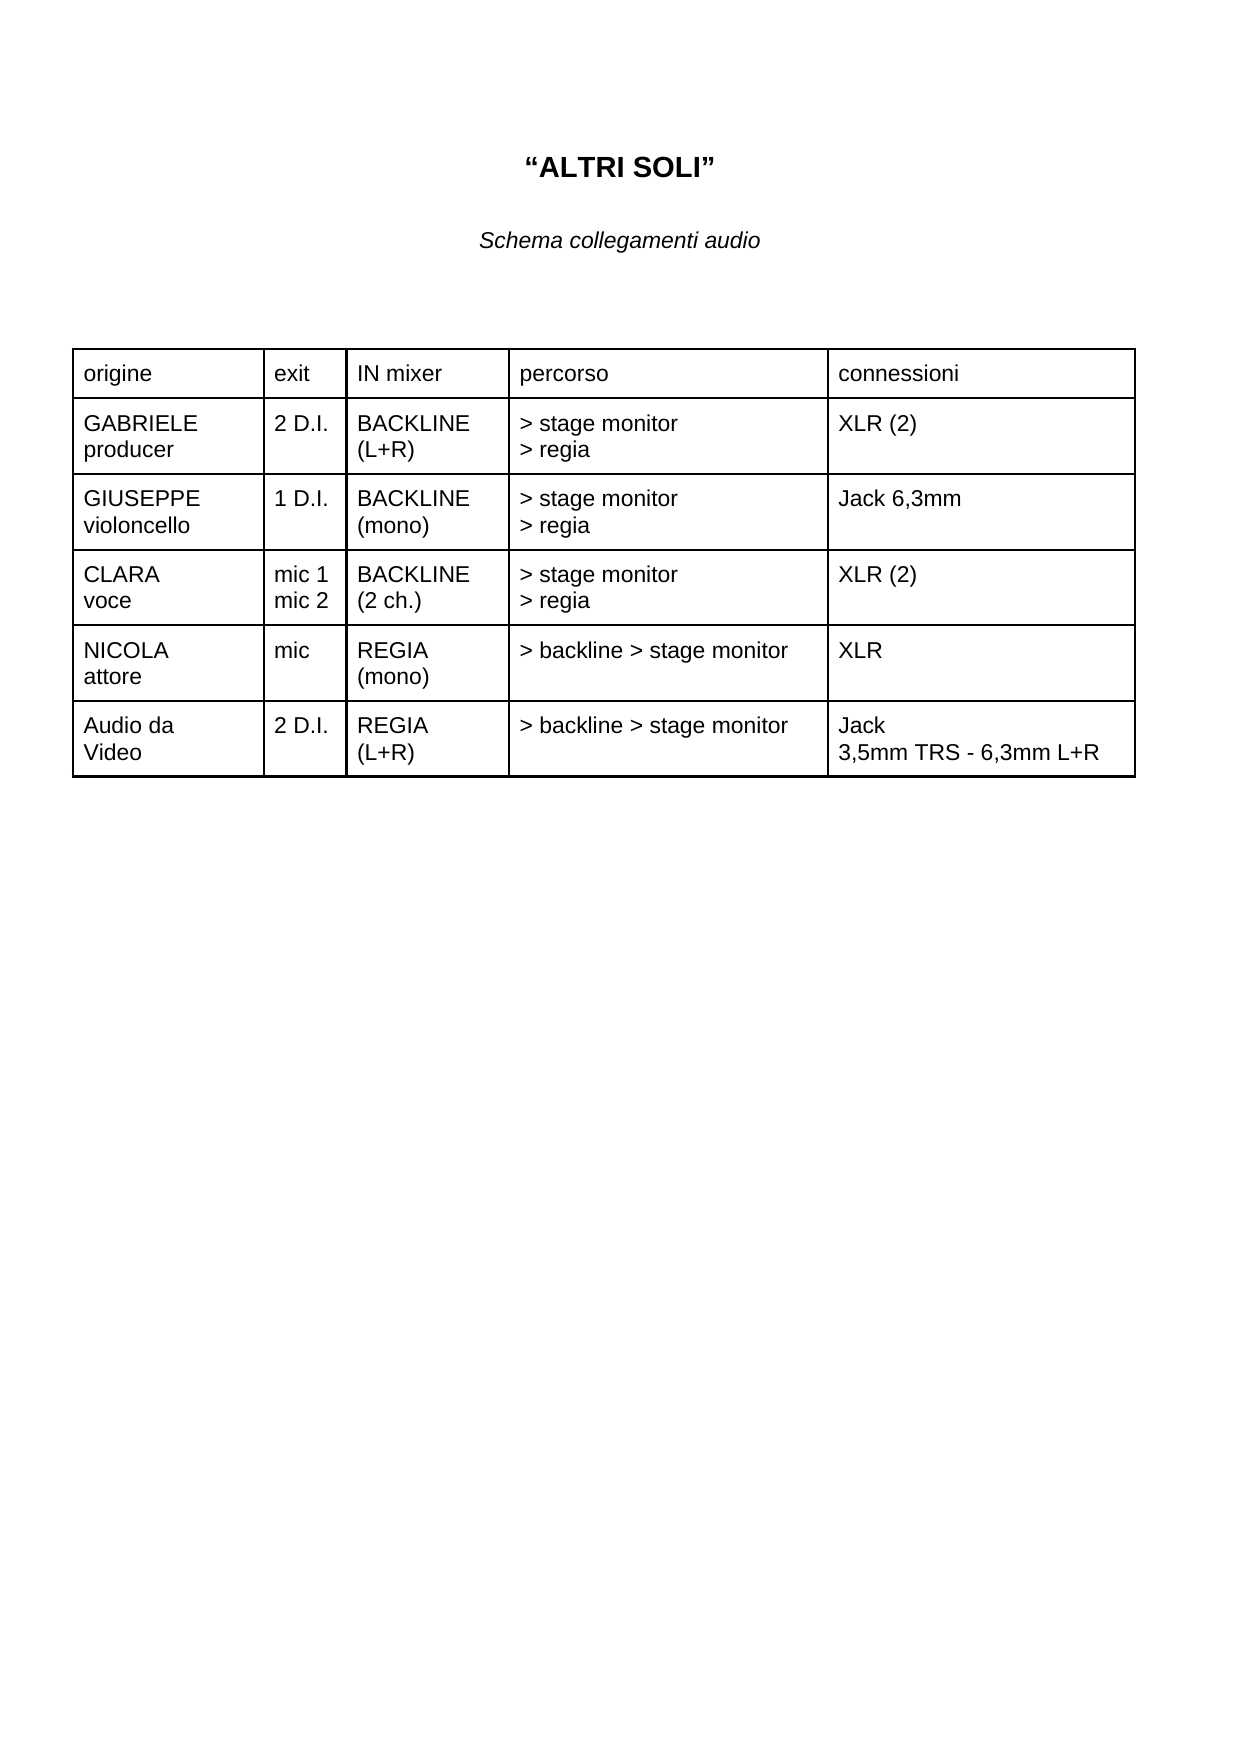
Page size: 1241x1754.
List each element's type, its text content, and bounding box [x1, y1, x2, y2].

table_cell XLR (2) [829, 551, 1134, 624]
table_cell NICOLA attore [74, 626, 263, 700]
table_cell BACKLINE (2 ch.) [348, 551, 508, 624]
table_cell Audio da Video [74, 702, 263, 775]
table_cell > stage monitor > regia [510, 551, 827, 624]
table_cell mic 1 mic 2 [265, 551, 345, 624]
table_cell Jack 6,3mm [829, 475, 1134, 548]
table_cell REGIA (mono) [348, 626, 508, 700]
table_cell XLR [829, 626, 1134, 700]
table_cell BACKLINE (mono) [348, 475, 508, 548]
table_cell GIUSEPPE violoncello [74, 475, 263, 548]
table_cell 1 D.I. [265, 475, 345, 548]
table_header percorso [510, 350, 827, 397]
table_cell GABRIELE producer [74, 399, 263, 473]
table_cell 2 D.I. [265, 702, 345, 775]
table_cell Jack 3,5mm TRS - 6,3mm L+R [829, 702, 1134, 775]
table_header connessioni [829, 350, 1134, 397]
table_header exit [265, 350, 345, 397]
table_cell > backline > stage monitor [510, 626, 827, 700]
table_cell 2 D.I. [265, 399, 345, 473]
table_cell > backline > stage monitor [510, 702, 827, 775]
text “ALTRI SOLI” [74, 150, 1166, 183]
text Schema collegamenti audio [74, 227, 1166, 253]
table_header IN mixer [348, 350, 508, 397]
table_cell BACKLINE (L+R) [348, 399, 508, 473]
table_cell > stage monitor > regia [510, 399, 827, 473]
table_cell XLR (2) [829, 399, 1134, 473]
table_cell CLARA voce [74, 551, 263, 624]
table_header origine [74, 350, 263, 397]
table_cell mic [265, 626, 345, 700]
table_cell > stage monitor > regia [510, 475, 827, 548]
table_cell REGIA (L+R) [348, 702, 508, 775]
